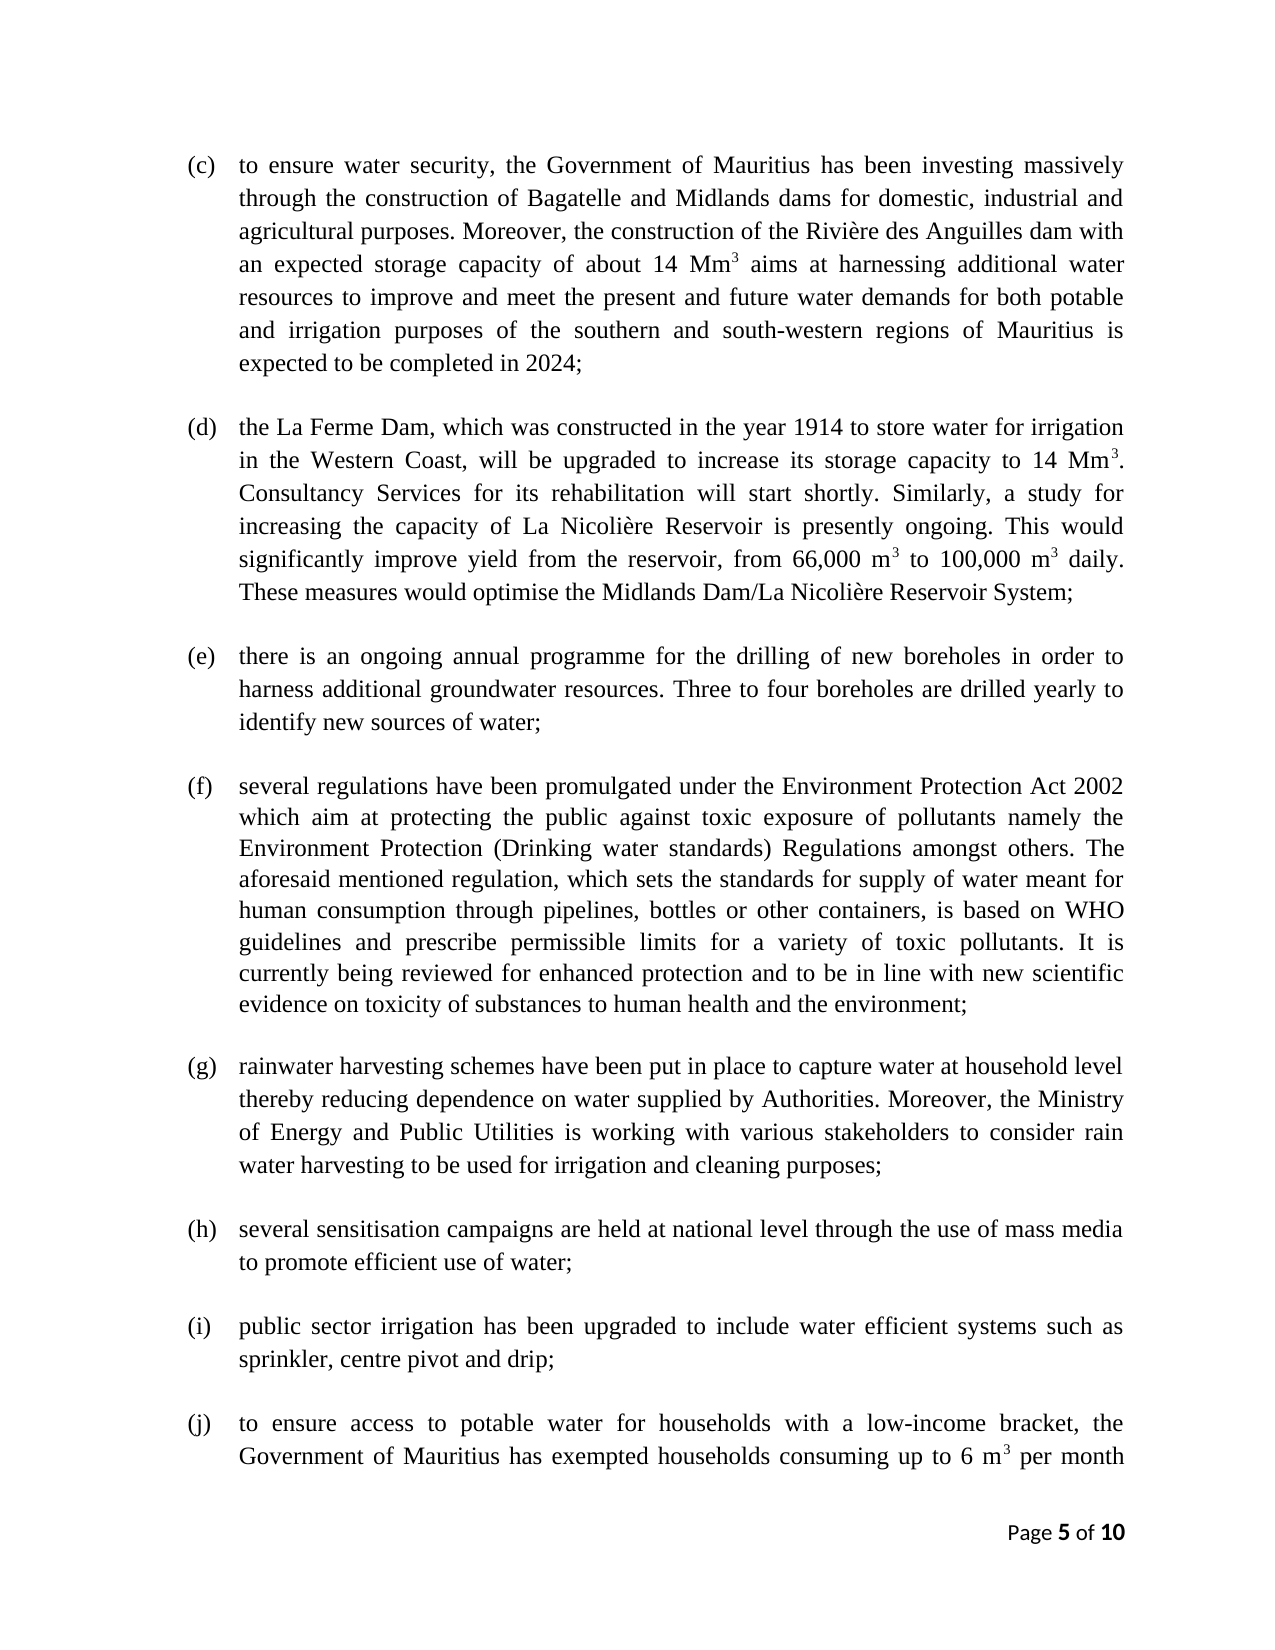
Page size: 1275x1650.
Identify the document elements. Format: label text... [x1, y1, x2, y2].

list to ensure water security, the Government of Mauritius has been investing massively through the construction of Bagatelle and Midlands dams for domestic, industrial and agricultural purposes. Moreover, the construction of the Rivière des Anguilles dam with an expected storage capacity of about 14 Mm3 aims at harnessing additional water resources to improve and meet the present and future water demands for both potable and irrigation purposes of the southern and south-western regions of Mauritius is expected to be completed in 2024; [187, 150, 1124, 377]
list rainwater harvesting schemes have been put in place to capture water at household level thereby reducing dependence on water supplied by Authorities. Moreover, the Ministry of Energy and Public Utilities is working with various stakeholders to consider rain water harvesting to be used for irrigation and cleaning purposes; [187, 1051, 1124, 1179]
list there is an ongoing annual programme for the drilling of new boreholes in order to harness additional groundwater resources. Three to four boreholes are drilled yearly to identify new sources of water; [187, 641, 1124, 736]
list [187, 1408, 1124, 1470]
list several sensitisation campaigns are held at national level through the use of mass media to promote efficient use of water; [187, 1214, 1124, 1276]
list several regulations have been promulgated under the Environment Protection Act 2002 which aim at protecting the public against toxic exposure of pollutants namely the Environment Protection (Drinking water standards) Regulations amongst others. The aforesaid mentioned regulation, which sets the standards for supply of water meant for human consumption through pipelines, bottles or other containers, is based on WHO guidelines and prescribe permissible limits for a variety of toxic pollutants. It is currently being reviewed for enhanced protection and to be in line with new scientific evidence on toxicity of substances to human health and the environment; [187, 771, 1125, 1017]
list public sector irrigation has been upgraded to include water efficient systems such as sprinkler, centre pivot and drip; [187, 1311, 1124, 1373]
list the La Ferme Dam, which was constructed in the year 1914 to store water for irrigation in the Western Coast, will be upgraded to increase its storage capacity to 14 Mm3. Consultancy Services for its rehabilitation will start shortly. Similarly, a study for increasing the capacity of La Nicolière Reservoir is presently ongoing. This would significantly improve yield from the reservoir, from 66,000 m3 to 100,000 m3 daily. These measures would optimise the Midlands Dam/La Nicolière Reservoir System; [187, 412, 1124, 606]
